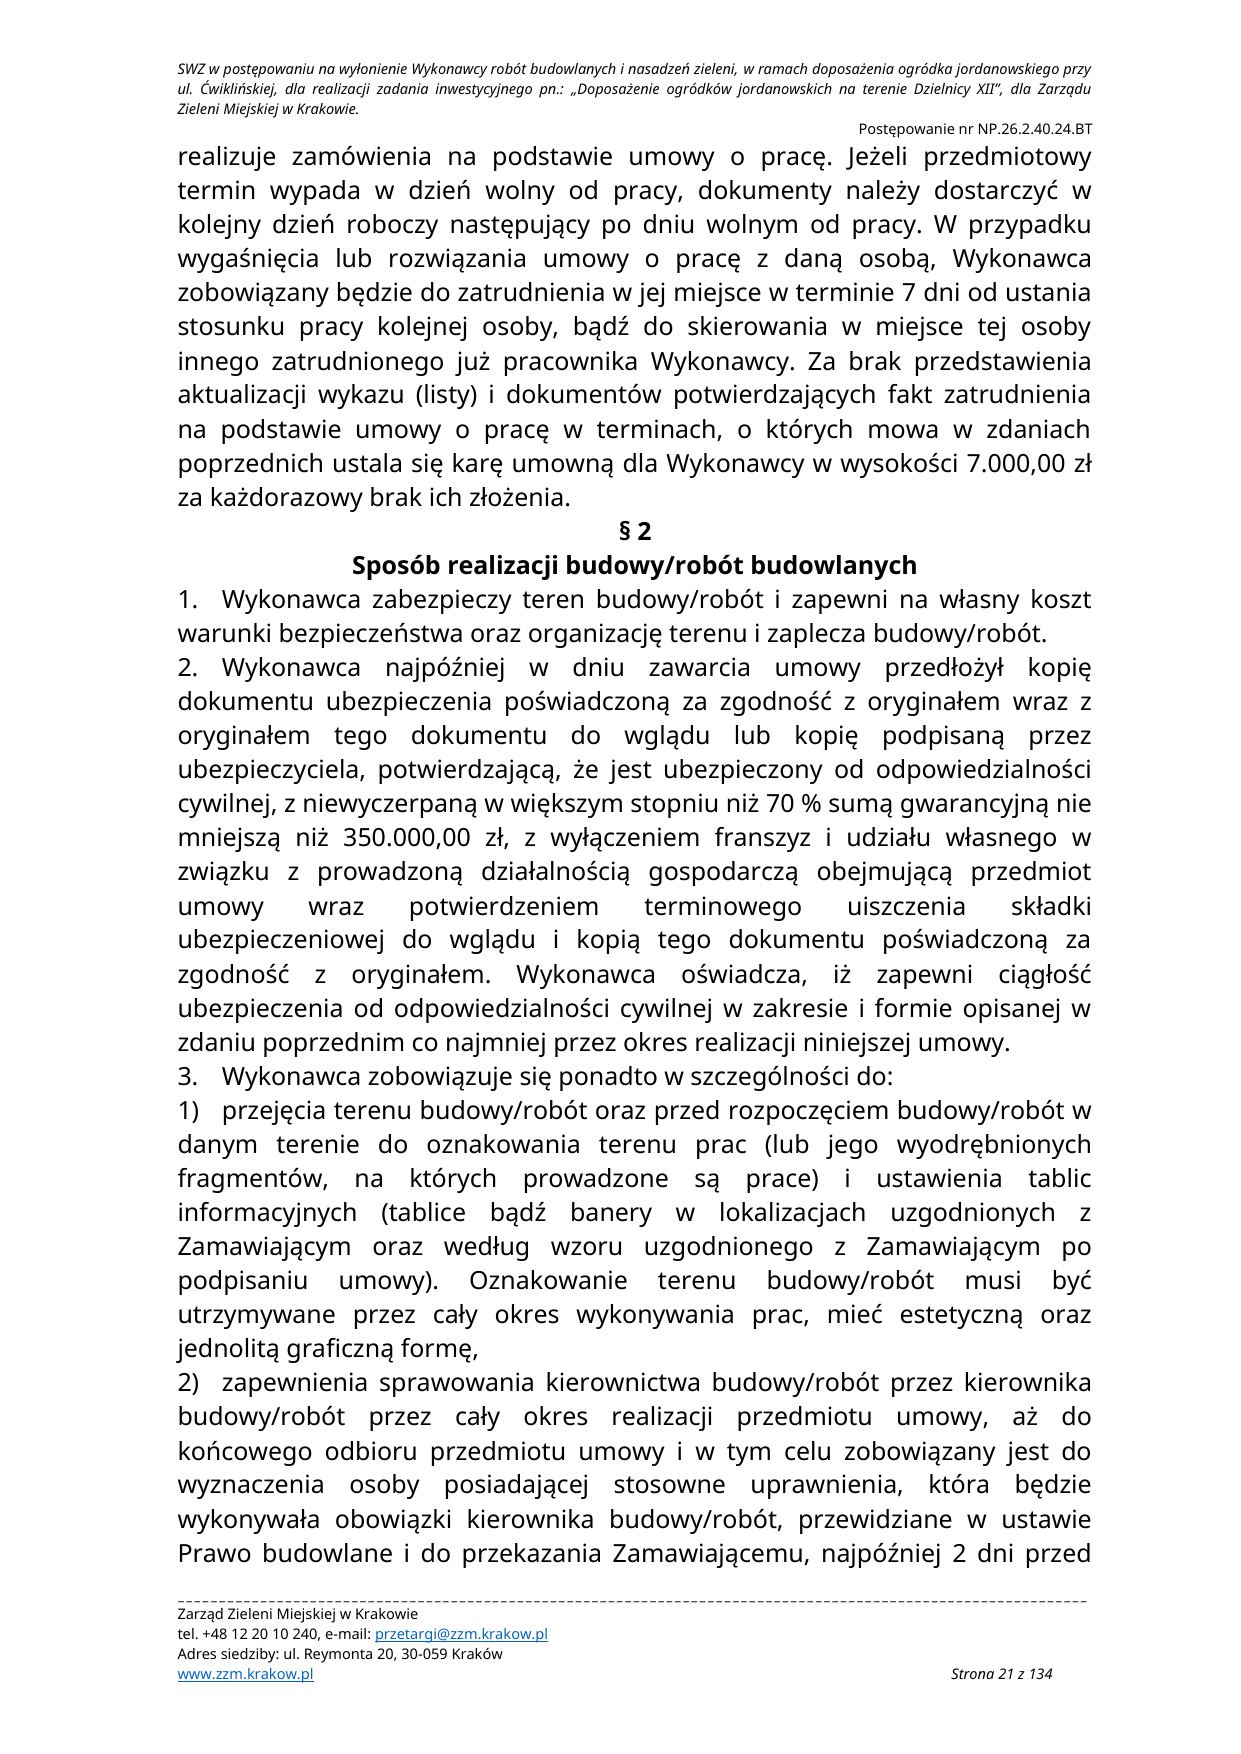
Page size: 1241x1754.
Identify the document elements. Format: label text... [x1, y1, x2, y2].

list Wykonawca zobowiązuje się ponadto w szczególności do: [177, 1058, 1093, 1092]
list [177, 1365, 1093, 1569]
text § 2 [177, 513, 1093, 547]
list Wykonawca najpóźniej w dniu zawarcia umowy przedłożył kopię dokumentu ubezpieczenia poświadczoną za zgodność z oryginałem wraz z oryginałem tego dokumentu do wglądu lub kopię podpisaną przez ubezpieczyciela, potwierdzającą, że jest ubezpieczony od odpowiedzialności cywilnej, z niewyczerpaną w większym stopniu niż 70 % sumą gwarancyjną nie mniejszą niż 350.000,00 zł, z wyłączeniem franszyz i udziału własnego w związku z prowadzoną działalnością gospodarczą obejmującą przedmiot umowy wraz potwierdzeniem terminowego uiszczenia składki ubezpieczeniowej do wglądu i kopią tego dokumentu poświadczoną za zgodność z oryginałem. Wykonawca oświadcza, iż zapewni ciągłość ubezpieczenia od odpowiedzialności cywilnej w zakresie i formie opisanej w zdaniu poprzednim co najmniej przez okres realizacji niniejszej umowy. [177, 650, 1093, 1058]
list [177, 139, 1093, 513]
text Sposób realizacji budowy/robót budowlanych [177, 547, 1093, 582]
list Wykonawca zabezpieczy teren budowy/robót i zapewni na własny koszt warunki bezpieczeństwa oraz organizację terenu i zaplecza budowy/robót. [177, 582, 1093, 650]
list przejęcia terenu budowy/robót oraz przed rozpoczęciem budowy/robót w danym terenie do oznakowania terenu prac (lub jego wyodrębnionych fragmentów, na których prowadzone są prace) i ustawienia tablic informacyjnych (tablice bądź banery w lokalizacjach uzgodnionych z Zamawiającym oraz według wzoru uzgodnionego z Zamawiającym po podpisaniu umowy). Oznakowanie terenu budowy/robót musi być utrzymywane przez cały okres wykonywania prac, mieć estetyczną oraz jednolitą graficzną formę, [177, 1092, 1093, 1365]
